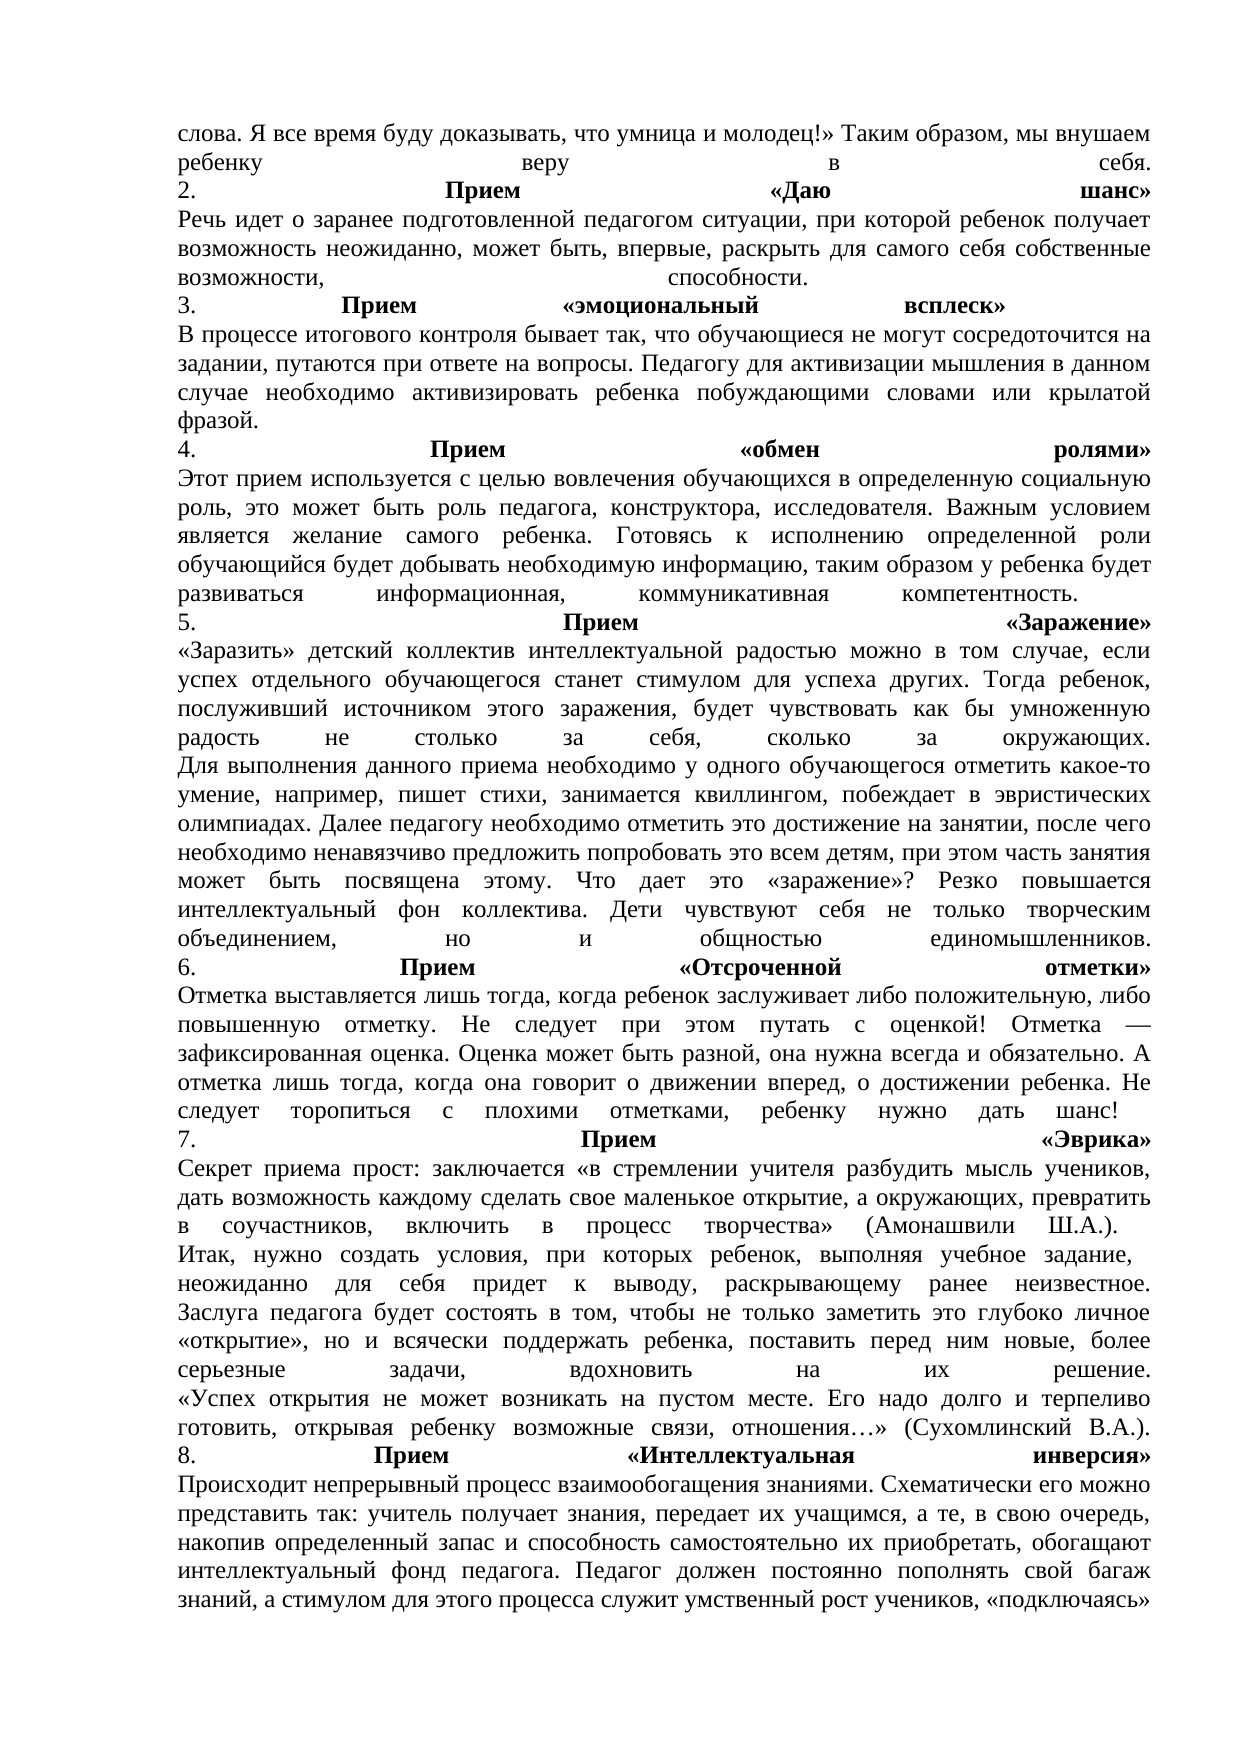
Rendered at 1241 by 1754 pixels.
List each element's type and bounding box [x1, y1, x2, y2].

text [177, 118, 1152, 1613]
